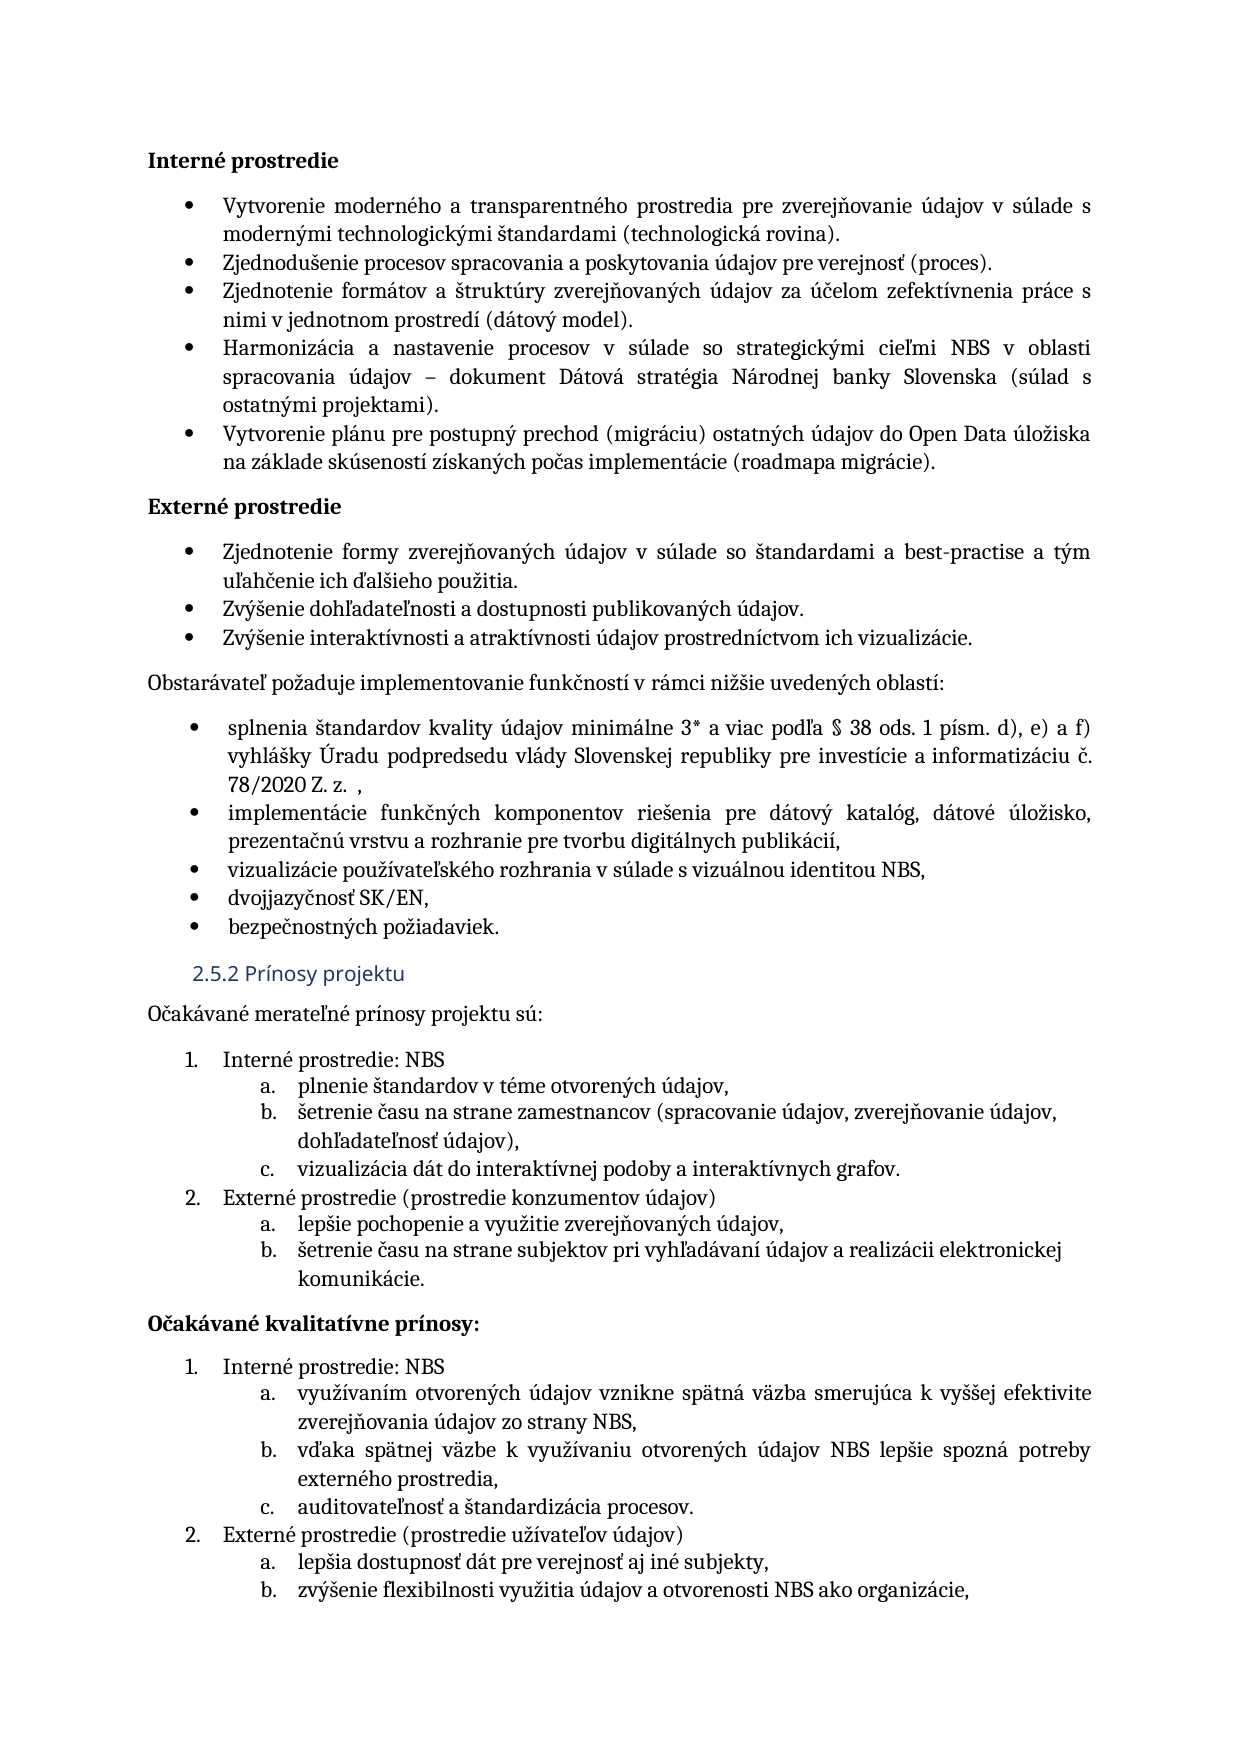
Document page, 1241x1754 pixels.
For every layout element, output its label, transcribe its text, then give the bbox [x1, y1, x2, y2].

list zvýšenie flexibilnosti využitia údajov a otvorenosti NBS ako organizácie, [260, 1577, 1092, 1603]
list vizualizácia dát do interaktívnej podoby a interaktívnych grafov. [260, 1156, 1092, 1182]
list splnenia štandardov kvality údajov minimálne 3* a viac podľa § 38 ods. 1 písm. d), e) a f) vyhlášky Úradu podpredsedu vlády Slovenskej republiky pre investície a informatizáciu č. 78/2020 Z. z. , [190, 714, 1092, 798]
list Vytvorenie plánu pre postupný prechod (migráciu) ostatných údajov do Open Data úložiska na základe skúseností získaných počas implementácie (roadmapa migrácie). [185, 420, 1092, 475]
list Zvýšenie interaktívnosti a atraktívnosti údajov prostredníctvom ich vizualizácie. [185, 624, 1092, 651]
list vďaka spätnej väzbe k využívaniu otvorených údajov NBS lepšie spozná potreby externého prostredia, [260, 1437, 1092, 1492]
list Interné prostredie: NBS [185, 1354, 1092, 1380]
list implementácie funkčných komponentov riešenia pre dátový katalóg, dátové úložisko, prezentačnú vrstvu a rozhranie pre tvorbu digitálnych publikácií, [190, 800, 1092, 854]
list Externé prostredie (prostredie užívateľov údajov) [185, 1522, 1092, 1548]
text Obstarávateľ požaduje implementovanie funkčností v rámci nižšie uvedených oblastí: [148, 669, 1092, 696]
list vizualizácie používateľského rozhrania v súlade s vizuálnou identitou NBS, [190, 857, 1092, 883]
list Harmonizácia a nastavenie procesov v súlade so strategickými cieľmi NBS v oblasti spracovania údajov – dokument Dátová stratégia Národnej banky Slovenska (súlad s ostatnými projektami). [185, 335, 1092, 418]
list využívaním otvorených údajov vznikne spätná väzba smerujúca k vyššej efektivite zverejňovania údajov zo strany NBS, [260, 1380, 1092, 1435]
text Interné prostredie [148, 148, 1092, 174]
list šetrenie času na strane subjektov pri vyhľadávaní údajov a realizácii elektronickej komunikácie. [260, 1237, 1092, 1292]
list Zjednotenie formátov a štruktúry zverejňovaných údajov za účelom zefektívnenia práce s nimi v jednotnom prostredí (dátový model). [185, 278, 1092, 333]
text Očakávané kvalitatívne prínosy: [148, 1311, 1092, 1337]
list Vytvorenie moderného a transparentného prostredia pre zverejňovanie údajov v súlade s modernými technologickými štandardami (technologická rovina). [185, 193, 1092, 248]
list šetrenie času na strane zamestnancov (spracovanie údajov, zverejňovanie údajov, dohľadateľnosť údajov), [260, 1099, 1092, 1154]
list Zjednotenie formy zverejňovaných údajov v súlade so štandardami a best-practise a tým uľahčenie ich ďalšieho použitia. [185, 539, 1092, 594]
list bezpečnostných požiadaviek. [190, 913, 1092, 940]
list auditovateľnosť a štandardizácia procesov. [260, 1494, 1092, 1520]
list Interné prostredie: NBS [185, 1046, 1092, 1073]
list Externé prostredie (prostredie konzumentov údajov) [185, 1184, 1092, 1211]
subtitle 2.5.2 Prínosy projektu [192, 959, 1092, 987]
list dvojjazyčnosť SK/EN, [190, 885, 1092, 911]
text Očakávané merateľné prínosy projektu sú: [148, 1001, 1092, 1028]
list plnenie štandardov v téme otvorených údajov, [260, 1073, 1092, 1099]
list lepšie pochopenie a využitie zverejňovaných údajov, [260, 1211, 1092, 1237]
list Zvýšenie dohľadateľnosti a dostupnosti publikovaných údajov. [185, 596, 1092, 622]
text Externé prostredie [148, 494, 1092, 520]
list Zjednodušenie procesov spracovania a poskytovania údajov pre verejnosť (proces). [185, 250, 1092, 276]
list lepšia dostupnosť dát pre verejnosť aj iné subjekty, [260, 1548, 1092, 1575]
